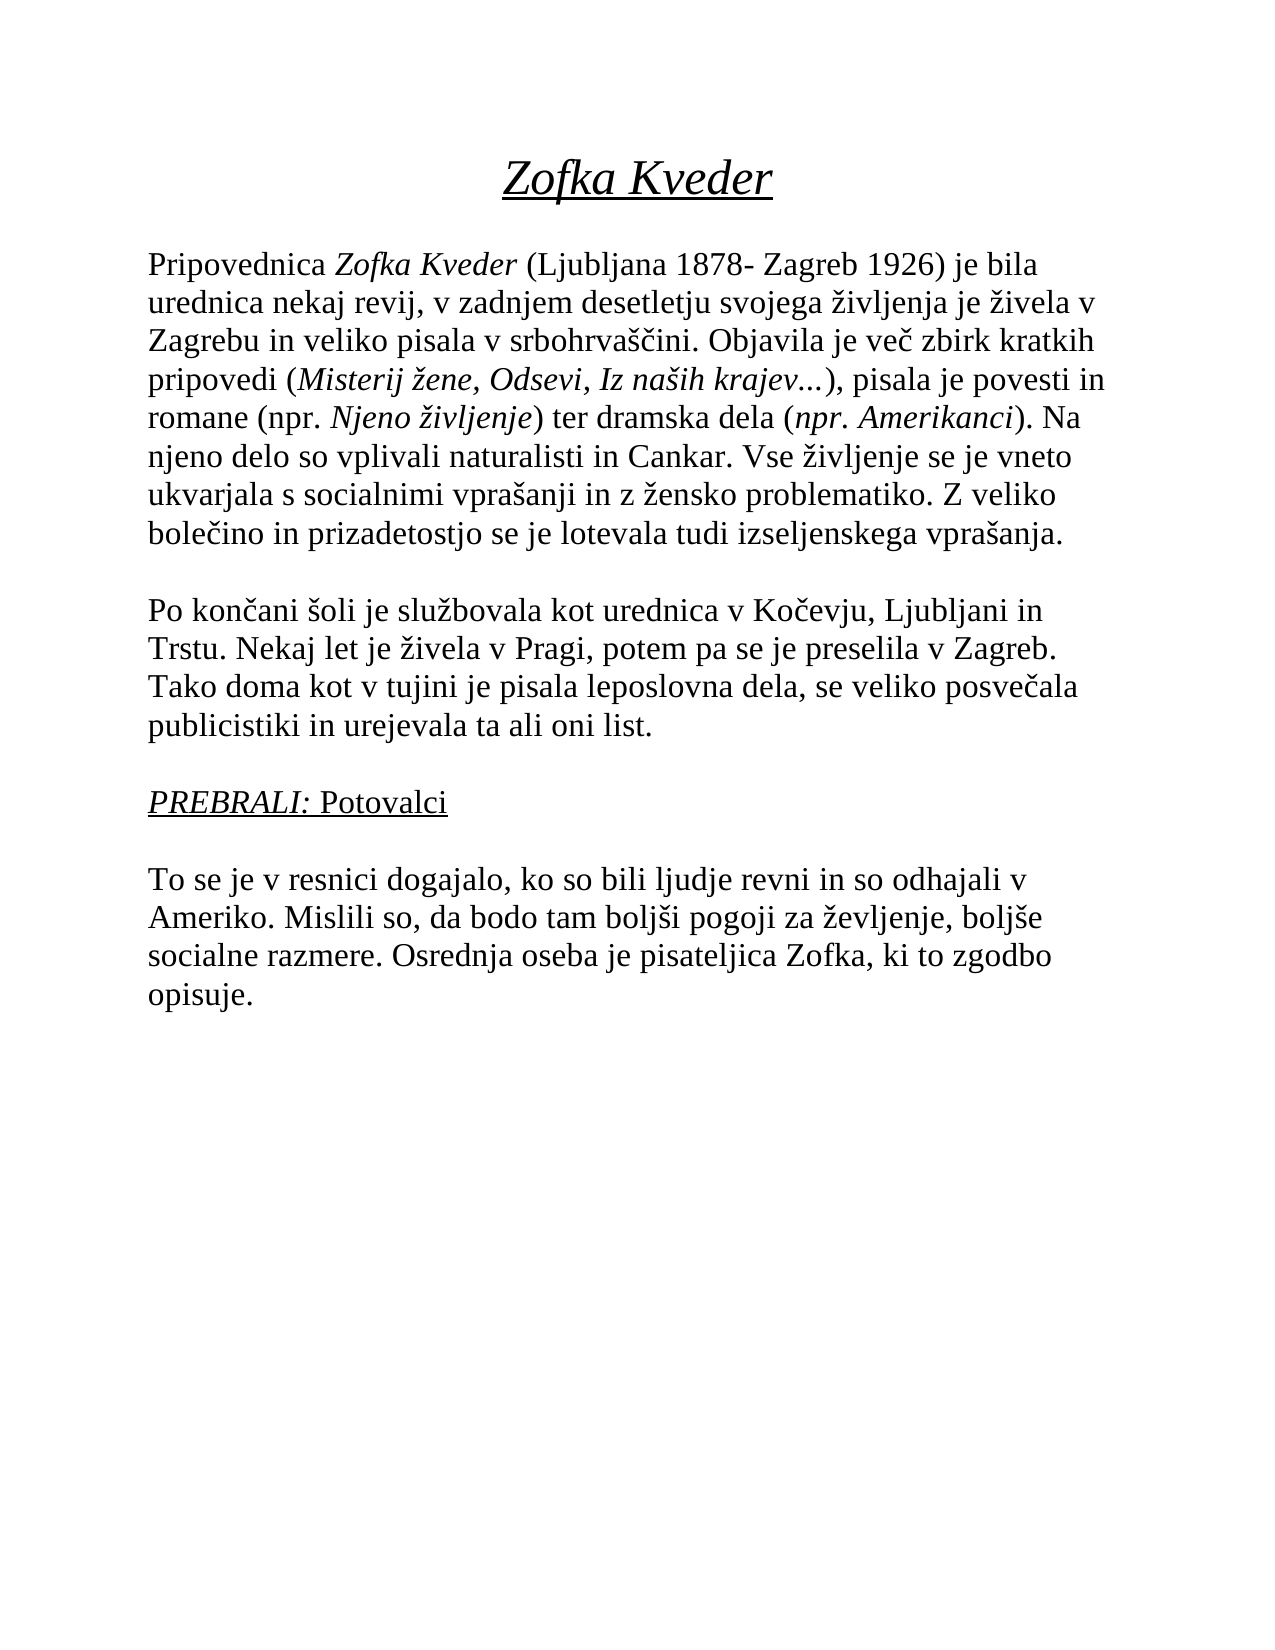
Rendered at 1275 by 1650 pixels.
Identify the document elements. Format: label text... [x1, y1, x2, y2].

text To se je v resnici dogajalo, ko so bili ljudje revni in so odhajali v Ameriko. Mislili so, da bodo tam boljši pogoji za ževljenje, boljše socialne razmere. Osrednja oseba je pisateljica Zofka, ki to zgodbo opisuje. [148, 858, 1127, 1012]
text PREBRALI: Potovalci [148, 782, 1127, 820]
text Po končani šoli je službovala kot urednica v Kočevju, Ljubljani in Trstu. Nekaj let je živela v Pragi, potem pa se je preselila v Zagreb. Tako doma kot v tujini je pisala leposlovna dela, se veliko posvečala publicistiki in urejevala ta ali oni list. [148, 589, 1127, 743]
text Pripovednica Zofka Kveder (Ljubljana 1878- Zagreb 1926) je bila urednica nekaj revij, v zadnjem desetletju svojega življenja je živela v Zagrebu in veliko pisala v srbohrvaščini. Objavila je več zbirk kratkih pripovedi (Misterij žene, Odsevi, Iz naših krajev...), pisala je povesti in romane (npr. Njeno življenje) ter dramska dela (npr. Amerikanci). Na njeno delo so vplivali naturalisti in Cankar. Vse življenje se je vneto ukvarjala s socialnimi vprašanji in z žensko problematiko. Z veliko bolečino in prizadetostjo se je lotevala tudi izseljenskega vprašanja. [148, 243, 1127, 551]
title Zofka Kveder [148, 148, 1127, 205]
